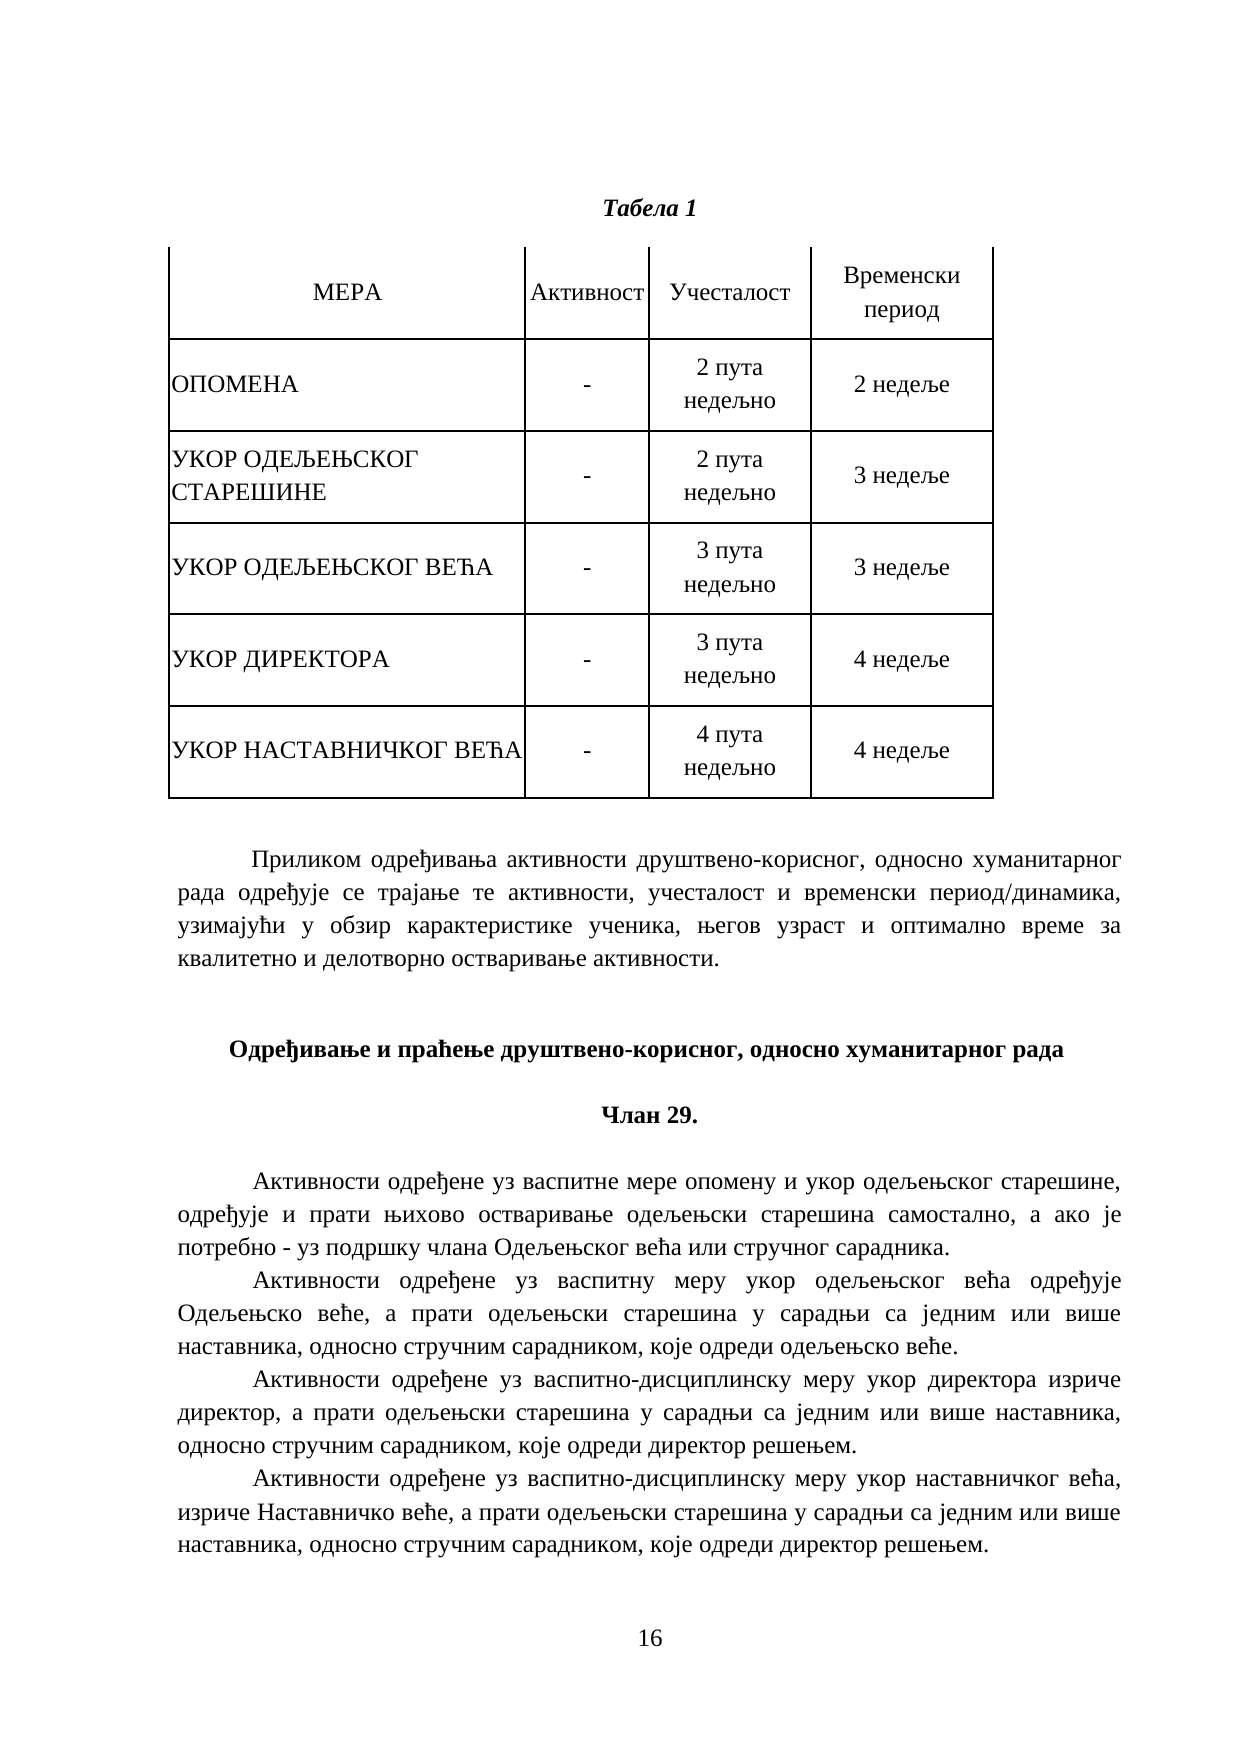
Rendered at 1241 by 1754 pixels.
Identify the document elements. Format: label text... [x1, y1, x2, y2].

table_cell 3 пута недељно [650, 524, 810, 613]
table_cell Активност [526, 247, 648, 338]
table_cell УКОР ДИРЕКТОРА [170, 615, 524, 705]
table_cell 2 пута недељно [650, 432, 810, 522]
text Активности одређене уз васпитне мере опомену и укор одељењског старешине, одређуjе и прати њихово остваривање одељењски старешина самостално, а ако jе потребно - уз подршку члана Одељењског већа или стручног сарадника. [177, 1166, 1122, 1261]
table_cell 2 пута недељно [650, 340, 810, 430]
text Активности одређене уз васпитно-дисциплинску меру укор директора изриче директор, а прати одељењски старешина у сарадњи са jедним или више наставника, односно стручним сарадником, коjе одреди директор решењем. [177, 1364, 1122, 1459]
table_cell УКОР ОДЕЉЕЊСКОГ ВЕЋА [170, 524, 524, 613]
table_cell - [526, 707, 648, 797]
text Табела 1 [177, 193, 1122, 221]
table_cell УКОР ОДЕЉЕЊСКОГ СТАРЕШИНЕ [170, 432, 524, 522]
text Активности одређене уз васпитно-дисциплинску меру укор наставничког већа, изриче Наставничко веће, а прати одељењски старешина у сарадњи са jедним или више наставника, односно стручним сарадником, коjе одреди директор решењем. [177, 1463, 1122, 1558]
table_cell УКОР НАСТАВНИЧКОГ ВЕЋА [170, 707, 524, 797]
text Активности одређене уз васпитну меру укор одељењског већа одређуjе Одељењско веће, а прати одељењски старешина у сарадњи са jедним или више наставника, односно стручним сарадником, коjе одреди одељењско веће. [177, 1265, 1122, 1360]
table_cell Учесталост [650, 247, 810, 338]
table_cell Временски период [812, 247, 992, 338]
text Одређивање и праћење друштвено-корисног, односно хуманитарног рада [177, 1034, 1122, 1063]
table_cell 2 недеље [812, 340, 992, 430]
table_cell - [526, 432, 648, 522]
table_cell 3 недеље [812, 432, 992, 522]
table_cell - [526, 524, 648, 613]
table_cell 4 недеље [812, 615, 992, 705]
table_cell - [526, 340, 648, 430]
table_cell 4 недељe [812, 707, 992, 797]
table_cell 3 пута недељно [650, 615, 810, 705]
text Приликом одређивања активности друштвено-корисног, односно хуманитарног рада одређуjе се траjање те активности, учесталост и временски период/динамика, узимаjући у обзир карактеристике ученика, његов узраст и оптимално време за квалитетно и делотворно остваривање активности. [177, 844, 1122, 972]
table_cell 3 недеље [812, 524, 992, 613]
text Члан 29. [177, 1100, 1122, 1129]
table_cell ОПОМЕНА [170, 340, 524, 430]
table_cell - [526, 615, 648, 705]
table_cell 4 пута недељно [650, 707, 810, 797]
table_cell МЕРА [170, 247, 524, 338]
